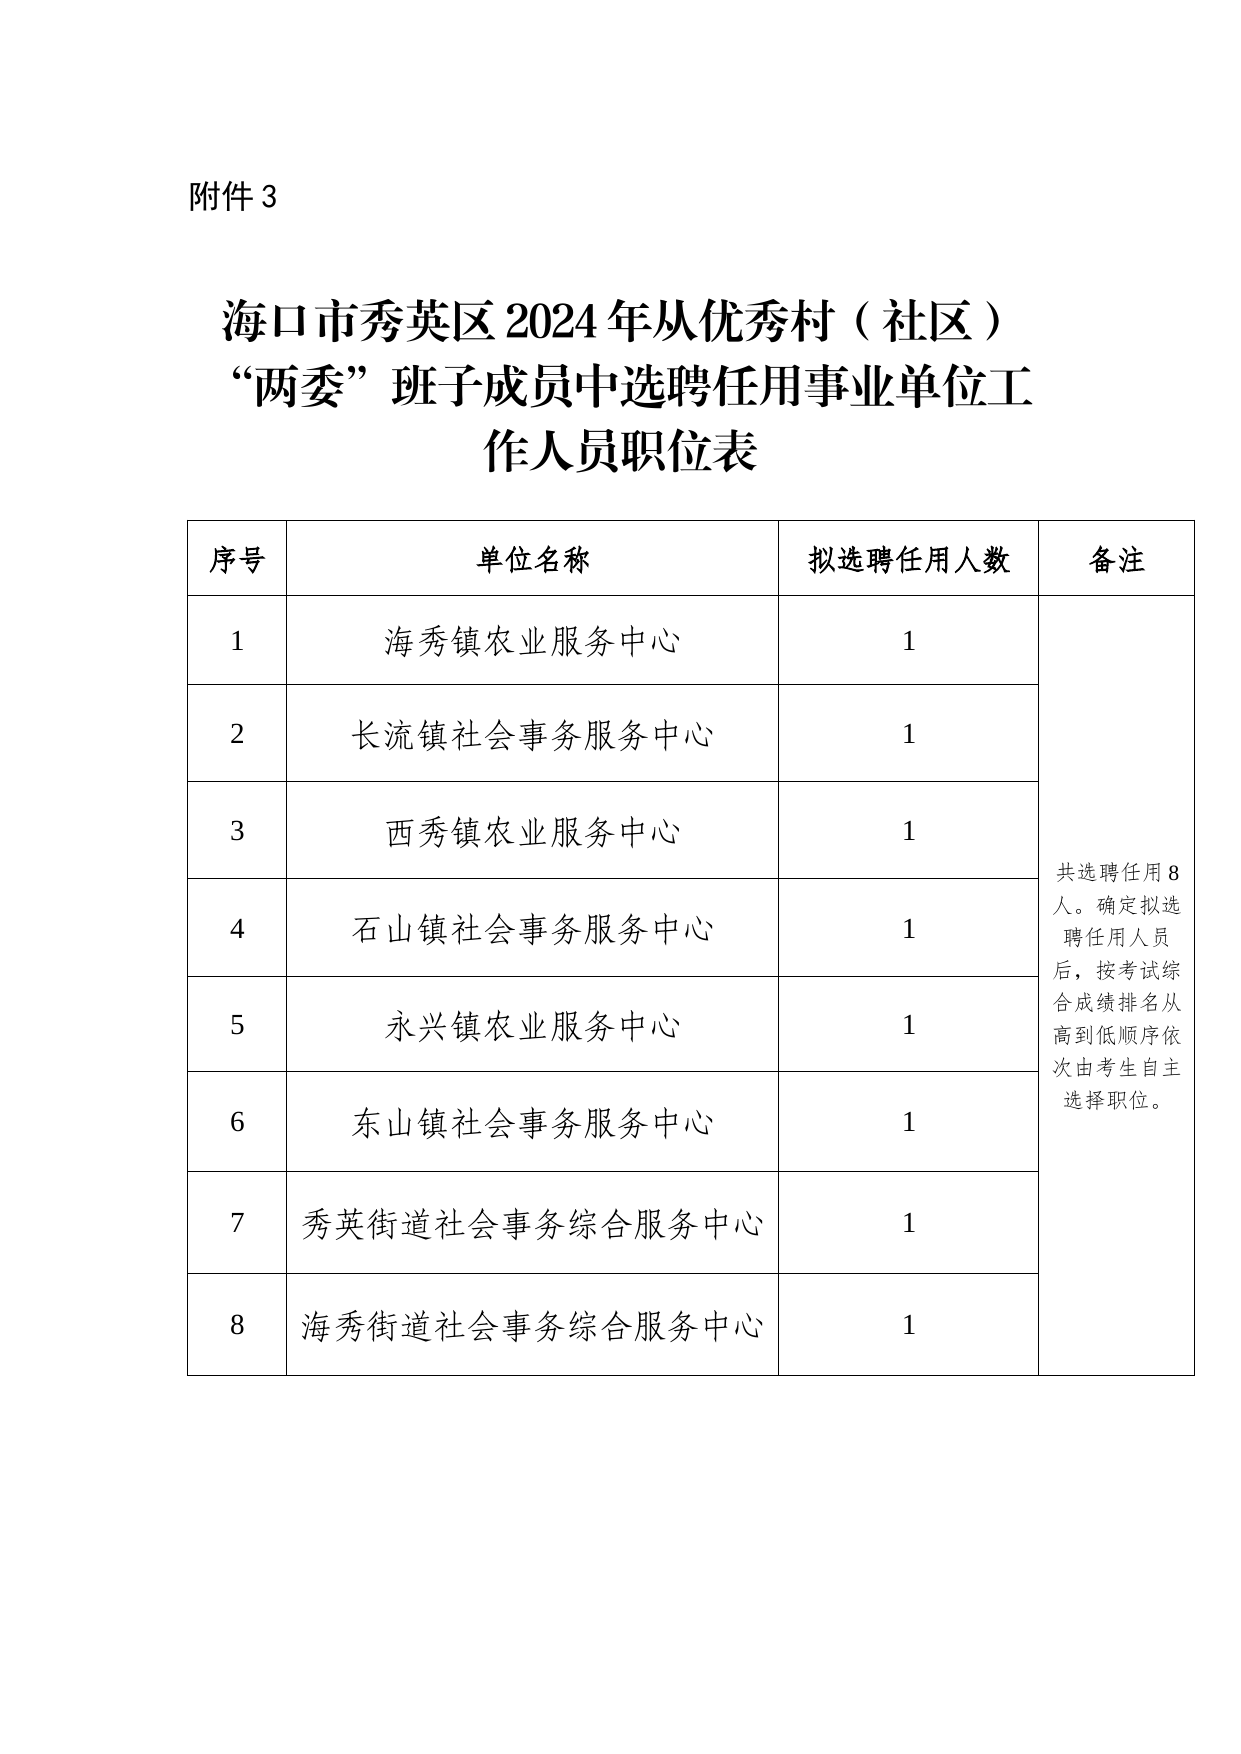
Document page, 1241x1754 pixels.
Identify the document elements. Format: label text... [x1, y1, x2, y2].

table_header 备注 [1039, 521, 1194, 594]
table_header 拟选聘任用人数 [779, 521, 1038, 594]
table_cell 4 [188, 879, 286, 976]
text 海口市秀英区2024年从优秀村（社区）“两委”班子成员中选聘任用事业单位工作人员职位表 [187, 292, 1053, 487]
table_cell 1 [779, 782, 1038, 878]
table_cell 石山镇社会事务服务中心 [287, 879, 778, 976]
table_cell 1 [779, 879, 1038, 976]
table_cell 海秀镇农业服务中心 [287, 596, 778, 684]
table_cell 8 [188, 1274, 286, 1374]
table_cell 东山镇社会事务服务中心 [287, 1072, 778, 1171]
table_cell 长流镇社会事务服务中心 [287, 685, 778, 781]
table_header 单位名称 [287, 521, 778, 594]
text 附件3 [187, 162, 1053, 227]
table_cell 1 [779, 1072, 1038, 1171]
table_cell 1 [779, 596, 1038, 684]
table_cell 1 [779, 685, 1038, 781]
table_cell 5 [188, 977, 286, 1071]
table_cell 1 [779, 1274, 1038, 1374]
table_cell 6 [188, 1072, 286, 1171]
table_header 序号 [188, 521, 286, 594]
table_cell 永兴镇农业服务中心 [287, 977, 778, 1071]
table_cell 1 [779, 977, 1038, 1071]
table_cell 西秀镇农业服务中心 [287, 782, 778, 878]
table_cell 海秀街道社会事务综合服务中心 [287, 1274, 778, 1374]
table_cell 秀英街道社会事务综合服务中心 [287, 1172, 778, 1273]
table_cell 1 [779, 1172, 1038, 1273]
table_cell 7 [188, 1172, 286, 1273]
table_cell 2 [188, 685, 286, 781]
table_cell 1 [188, 596, 286, 684]
table_cell 共选聘任用8人。确定拟选聘任用人员后，按考试综合成绩排名从高到低顺序依次由考生自主选择职位。 [1039, 596, 1194, 1374]
table_cell 3 [188, 782, 286, 878]
